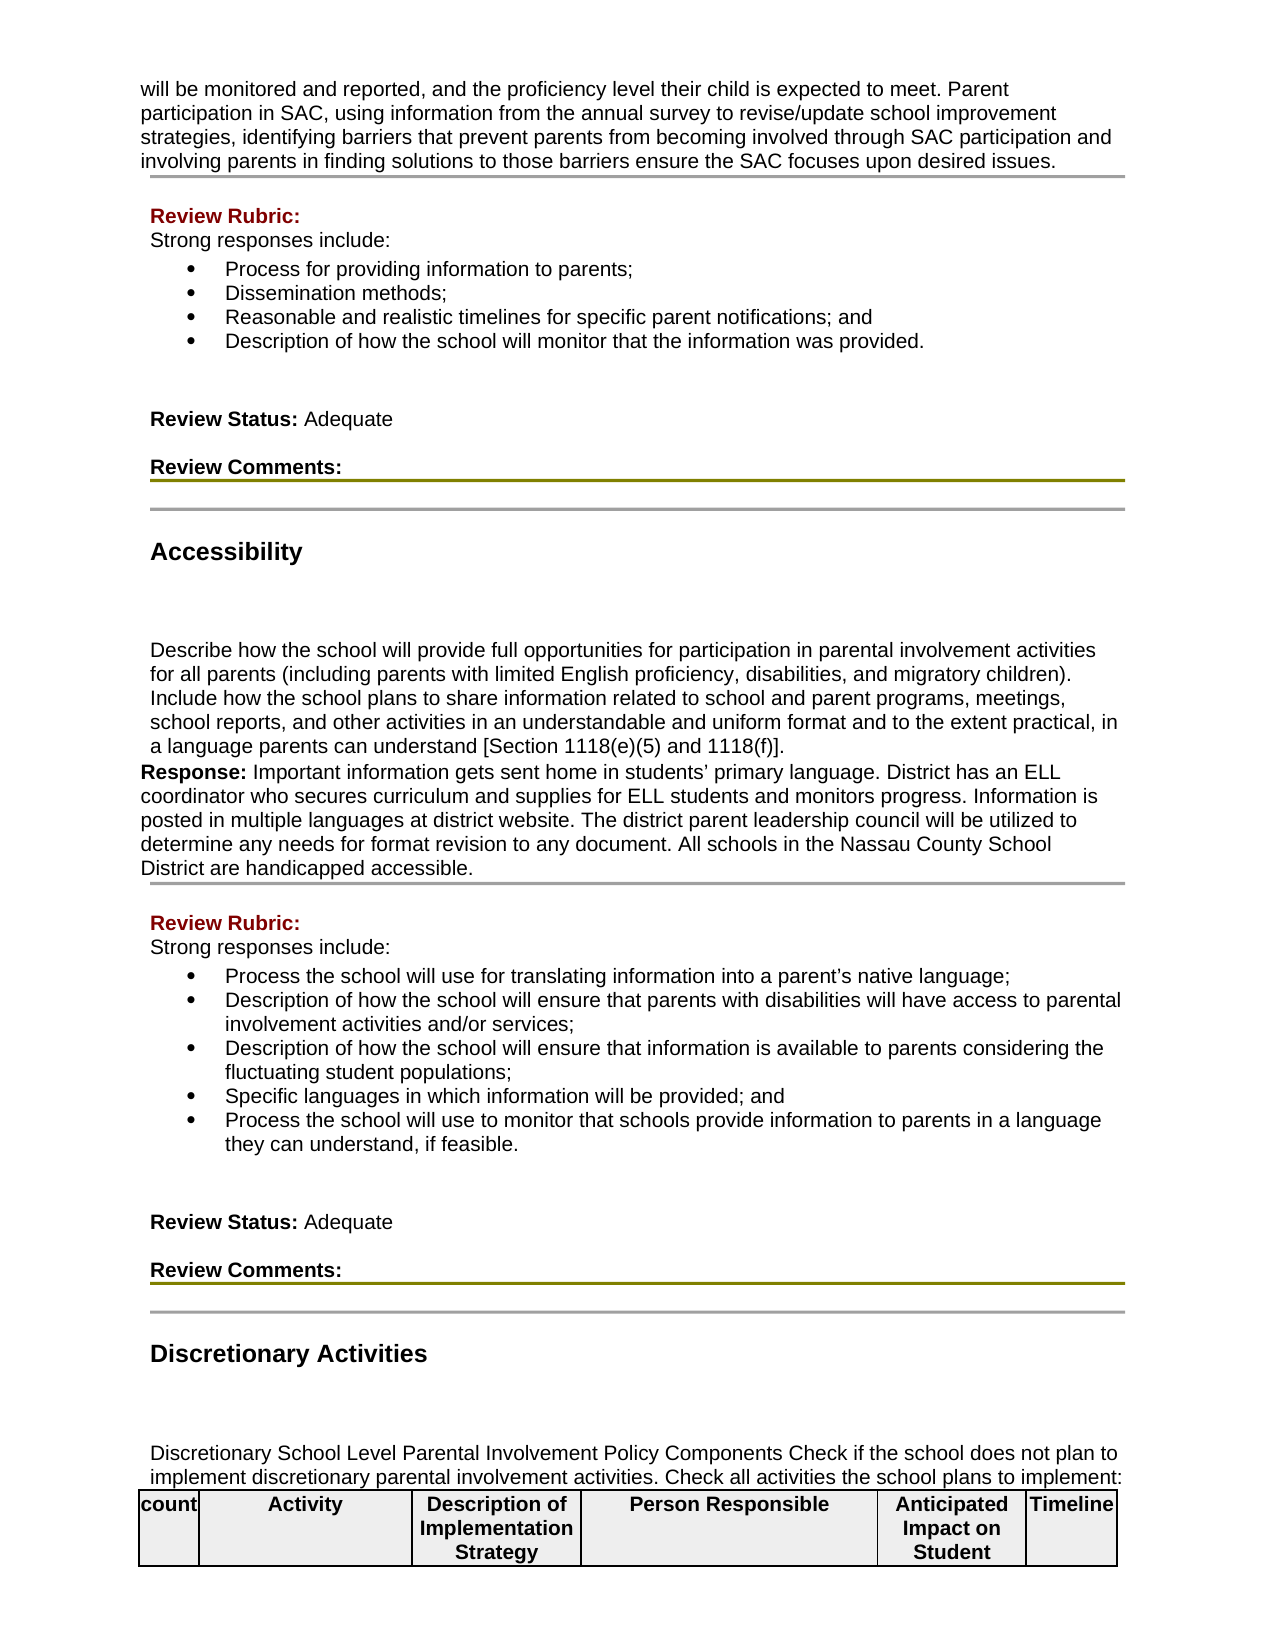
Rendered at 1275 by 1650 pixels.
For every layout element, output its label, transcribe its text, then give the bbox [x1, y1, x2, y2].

list Process for providing information to parents; [187, 257, 1125, 281]
table_header Activity [200, 1491, 411, 1565]
text Describe how the school will provide full opportunities for participation in parental involvement activities for all parents (including parents with limited English proficiency, disabilities, and migratory children). Include how the school plans to share information related to school and parent programs, meetings, school reports, and other activities in an understandable and uniform format and to the extent practical, in a language parents can understand [Section 1118(e)(5) and 1118(f)]. [150, 590, 1125, 758]
table_header count [140, 1491, 198, 1565]
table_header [878, 1491, 1025, 1565]
list Specific languages in which information will be provided; and [187, 1084, 1125, 1108]
table_header Person Responsible [582, 1491, 877, 1565]
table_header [139, 76, 1117, 174]
text Discretionary Activities [150, 1339, 1125, 1368]
text Review Rubric: Strong responses include: [150, 911, 1125, 958]
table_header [413, 1491, 580, 1565]
text Accessibility [150, 536, 1125, 565]
list Description of how the school will ensure that parents with disabilities will have access to parental involvement activities and/or services; [187, 988, 1125, 1036]
text Review Status: Adequate Review Comments: [150, 1210, 1125, 1281]
list Process the school will use to monitor that schools provide information to parents in a language they can understand, if feasible. [187, 1108, 1125, 1156]
text Discretionary School Level Parental Involvement Policy Components Check if the school does not plan to implement discretionary parental involvement activities. Check all activities the school plans to implement: [150, 1393, 1125, 1489]
list Reasonable and realistic timelines for specific parent notifications; and [187, 305, 1125, 329]
table_header Timeline [1027, 1491, 1116, 1565]
text Review Rubric: Strong responses include: [150, 204, 1125, 252]
list Description of how the school will monitor that the information was provided. [187, 329, 1125, 353]
list Description of how the school will ensure that information is available to parents considering the fluctuating student populations; [187, 1036, 1125, 1084]
text Review Status: Adequate Review Comments: [150, 407, 1125, 478]
list Dissemination methods; [187, 281, 1125, 305]
list Process the school will use for translating information into a parent’s native language; [187, 964, 1125, 988]
table_header Response: Important information gets sent home in students’ primary language. District has an ELL coordinator who secures curriculum and supplies for ELL students and monitors progress. Information is posted in multiple languages at district website. The district parent leadership council will be utilized to determine any needs for format revision to any document. All schools in the Nassau County School District are handicapped accessible. [139, 759, 1117, 881]
